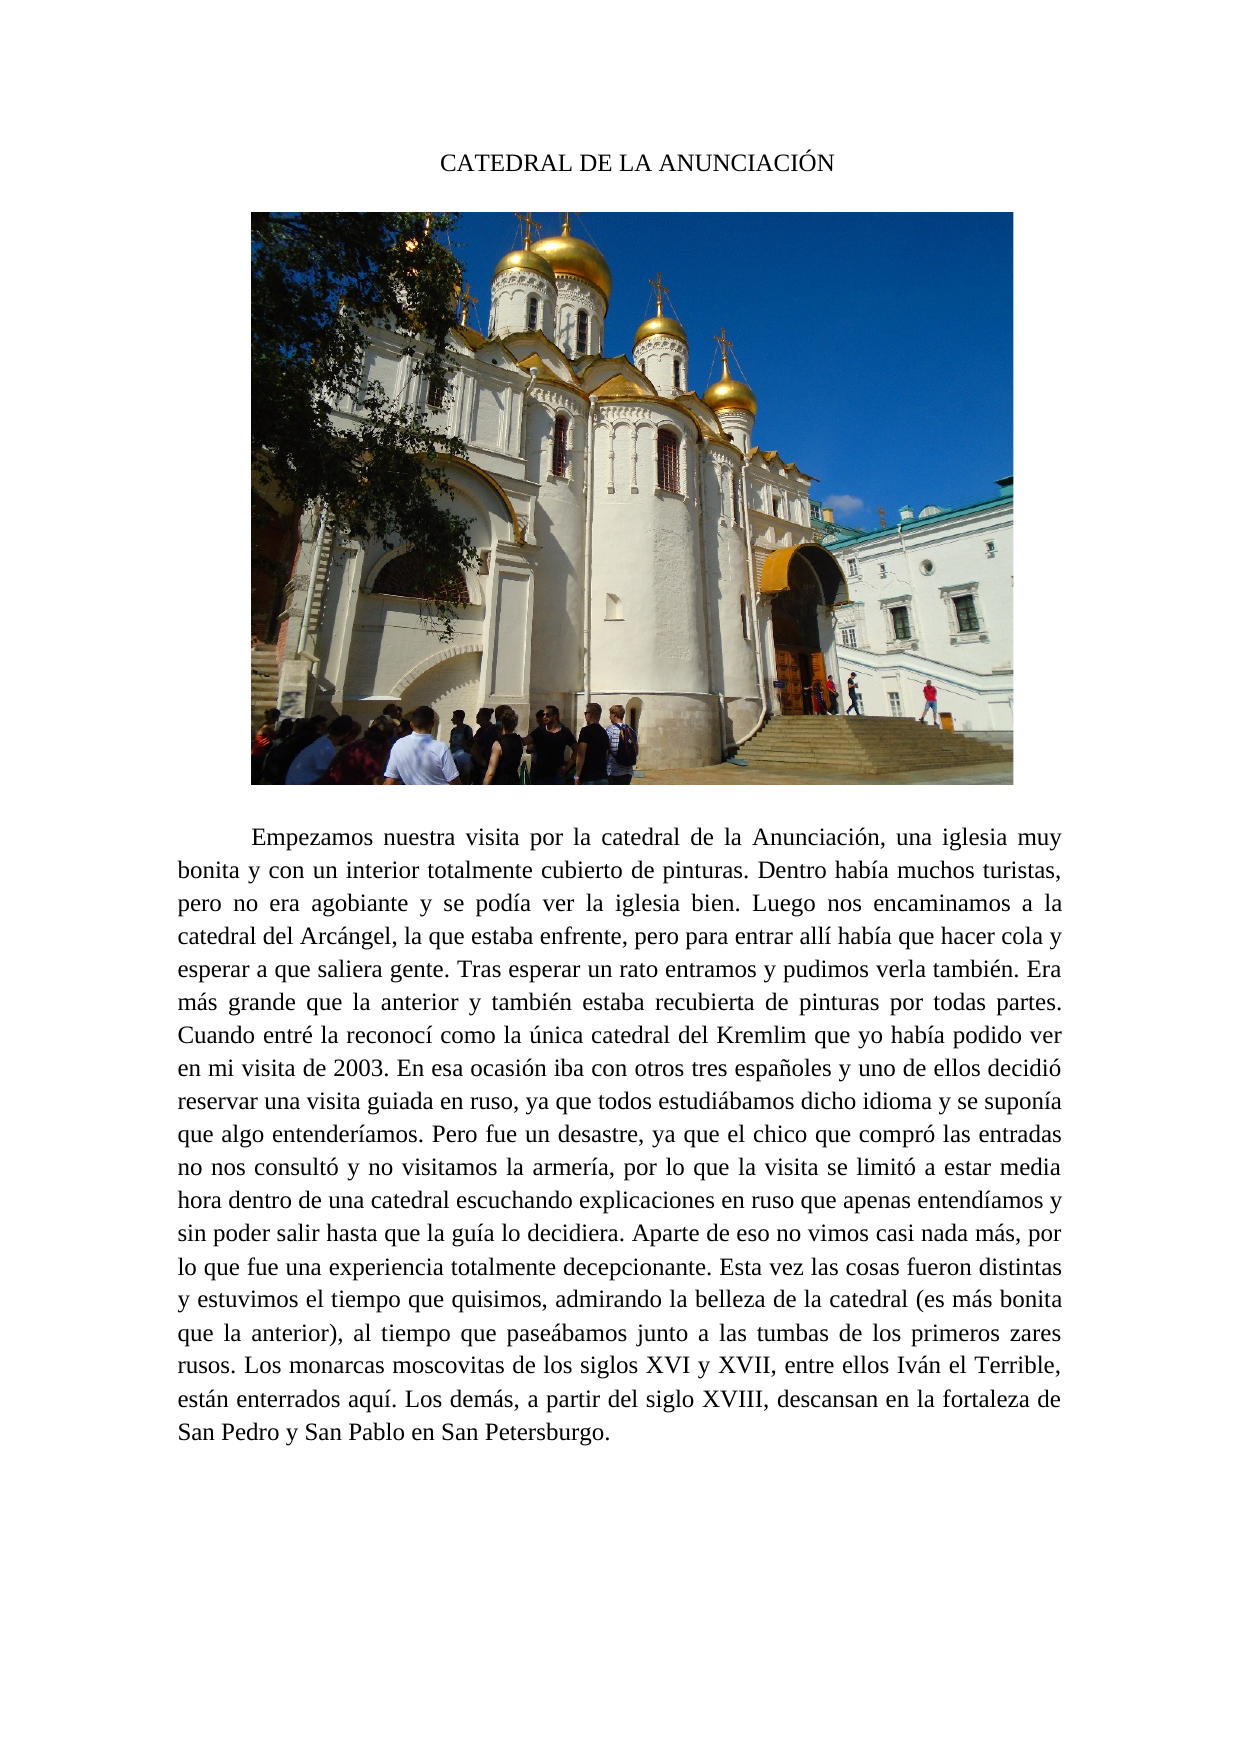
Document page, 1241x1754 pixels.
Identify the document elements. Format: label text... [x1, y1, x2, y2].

text Empezamos nuestra visita por la catedral de la Anunciación, una iglesia muy bonita y con un interior totalmente cubierto de pinturas. Dentro había muchos turistas, pero no era agobiante y se podía ver la iglesia bien. Luego nos encaminamos a la catedral del Arcángel, la que estaba enfrente, pero para entrar allí había que hacer cola y esperar a que saliera gente. Tras esperar un rato entramos y pudimos verla también. Era más grande que la anterior y también estaba recubierta de pinturas por todas partes. Cuando entré la reconocí como la única catedral del Kremlim que yo había podido ver en mi visita de 2003. En esa ocasión iba con otros tres españoles y uno de ellos decidió reservar una visita guiada en ruso, ya que todos estudiábamos dicho idioma y se suponía que algo entenderíamos. Pero fue un desastre, ya que el chico que compró las entradas no nos consultó y no visitamos la armería, por lo que la visita se limitó a estar media hora dentro de una catedral escuchando explicaciones en ruso que apenas entendíamos y sin poder salir hasta que la guía lo decidiera. Aparte de eso no vimos casi nada más, por lo que fue una experiencia totalmente decepcionante. Esta vez las cosas fueron distintas y estuvimos el tiempo que quisimos, admirando la belleza de la catedral (es más bonita que la anterior), al tiempo que paseábamos junto a las tumbas de los primeros zares rusos. Los monarcas moscovitas de los siglos XVI y XVII, entre ellos Iván el Terrible, están enterrados aquí. Los demás, a partir del siglo XVIII, descansan en la fortaleza de San Pedro y San Pablo en San Petersburgo. [177, 822, 1063, 1445]
picture [251, 212, 1014, 785]
text CATEDRAL DE LA ANUNCIACIÓN [177, 148, 1063, 176]
